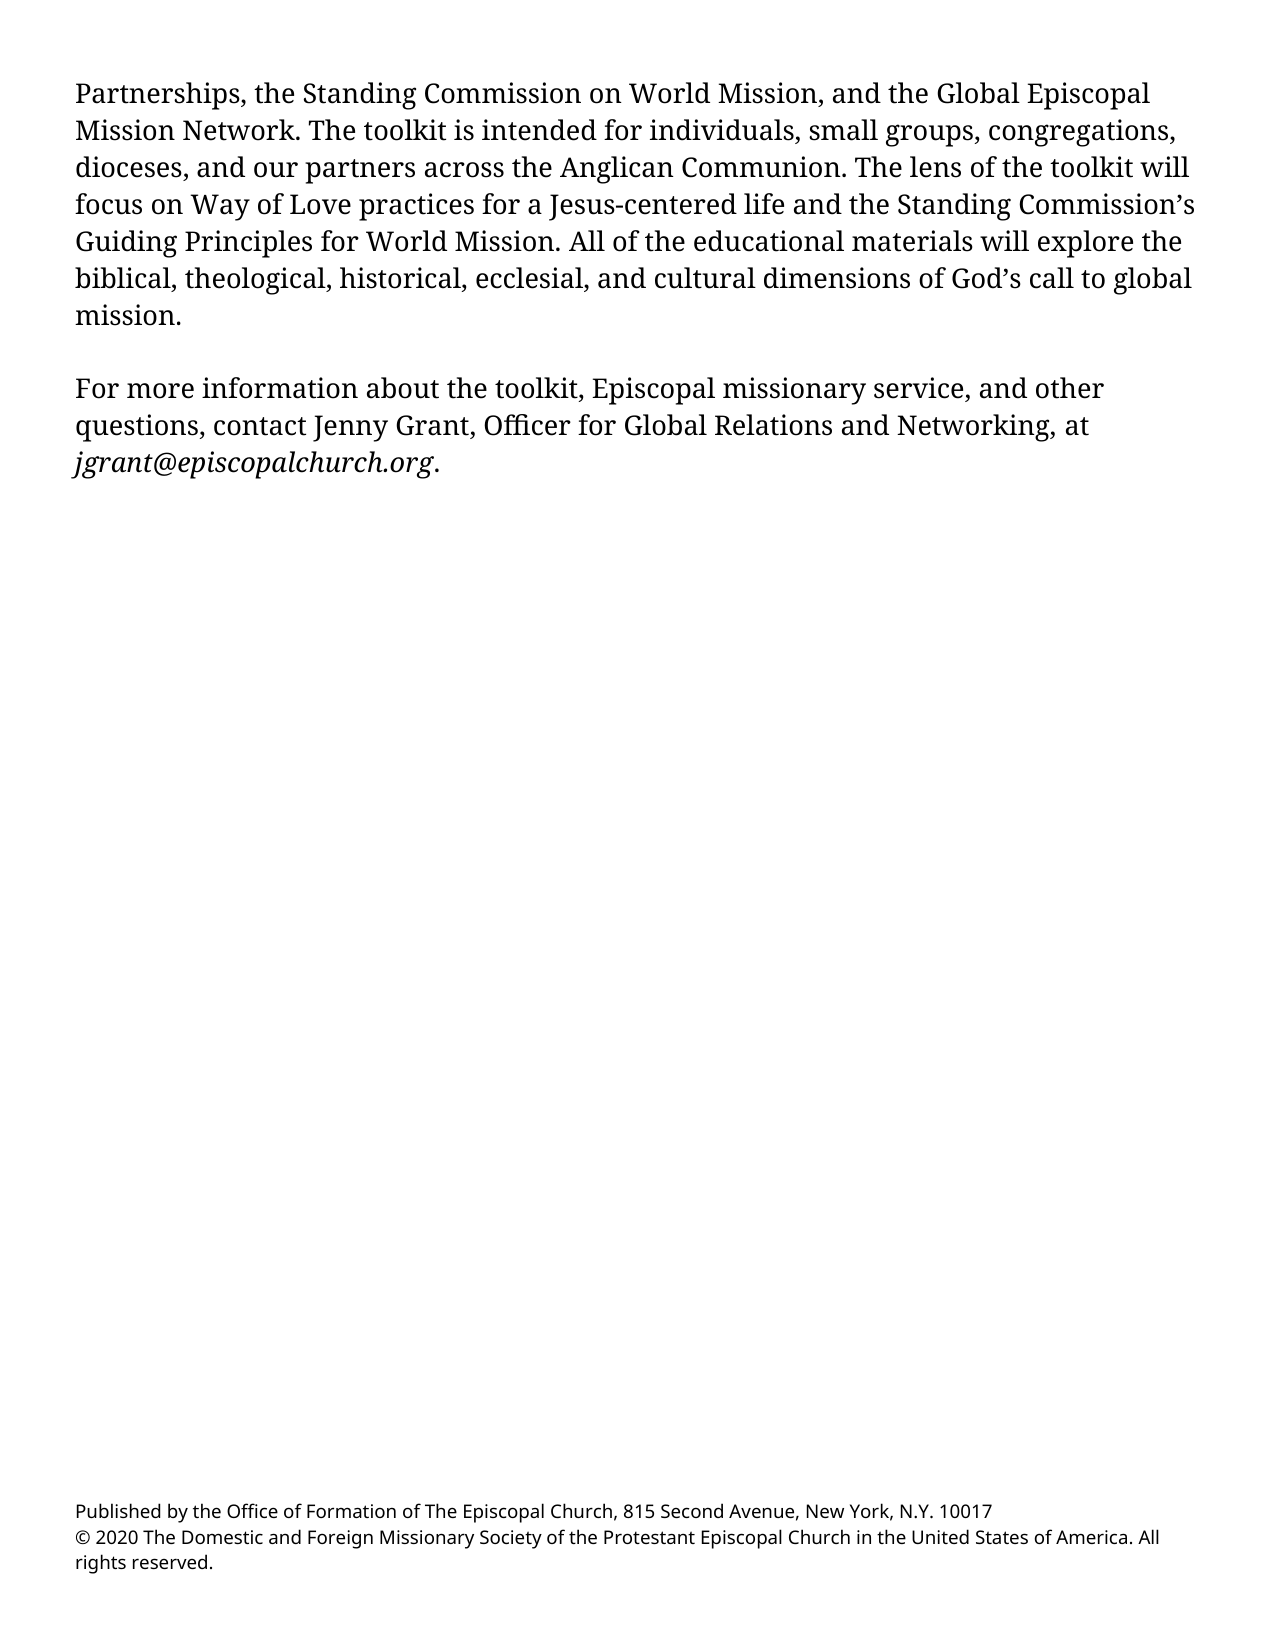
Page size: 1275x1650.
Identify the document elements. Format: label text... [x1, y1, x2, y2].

text For more information about the toolkit, Episcopal missionary service, and other questions, contact Jenny Grant, Officer for Global Relations and Networking, at jgrant@episcopalchurch.org. [75, 370, 1200, 481]
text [75, 75, 1200, 333]
